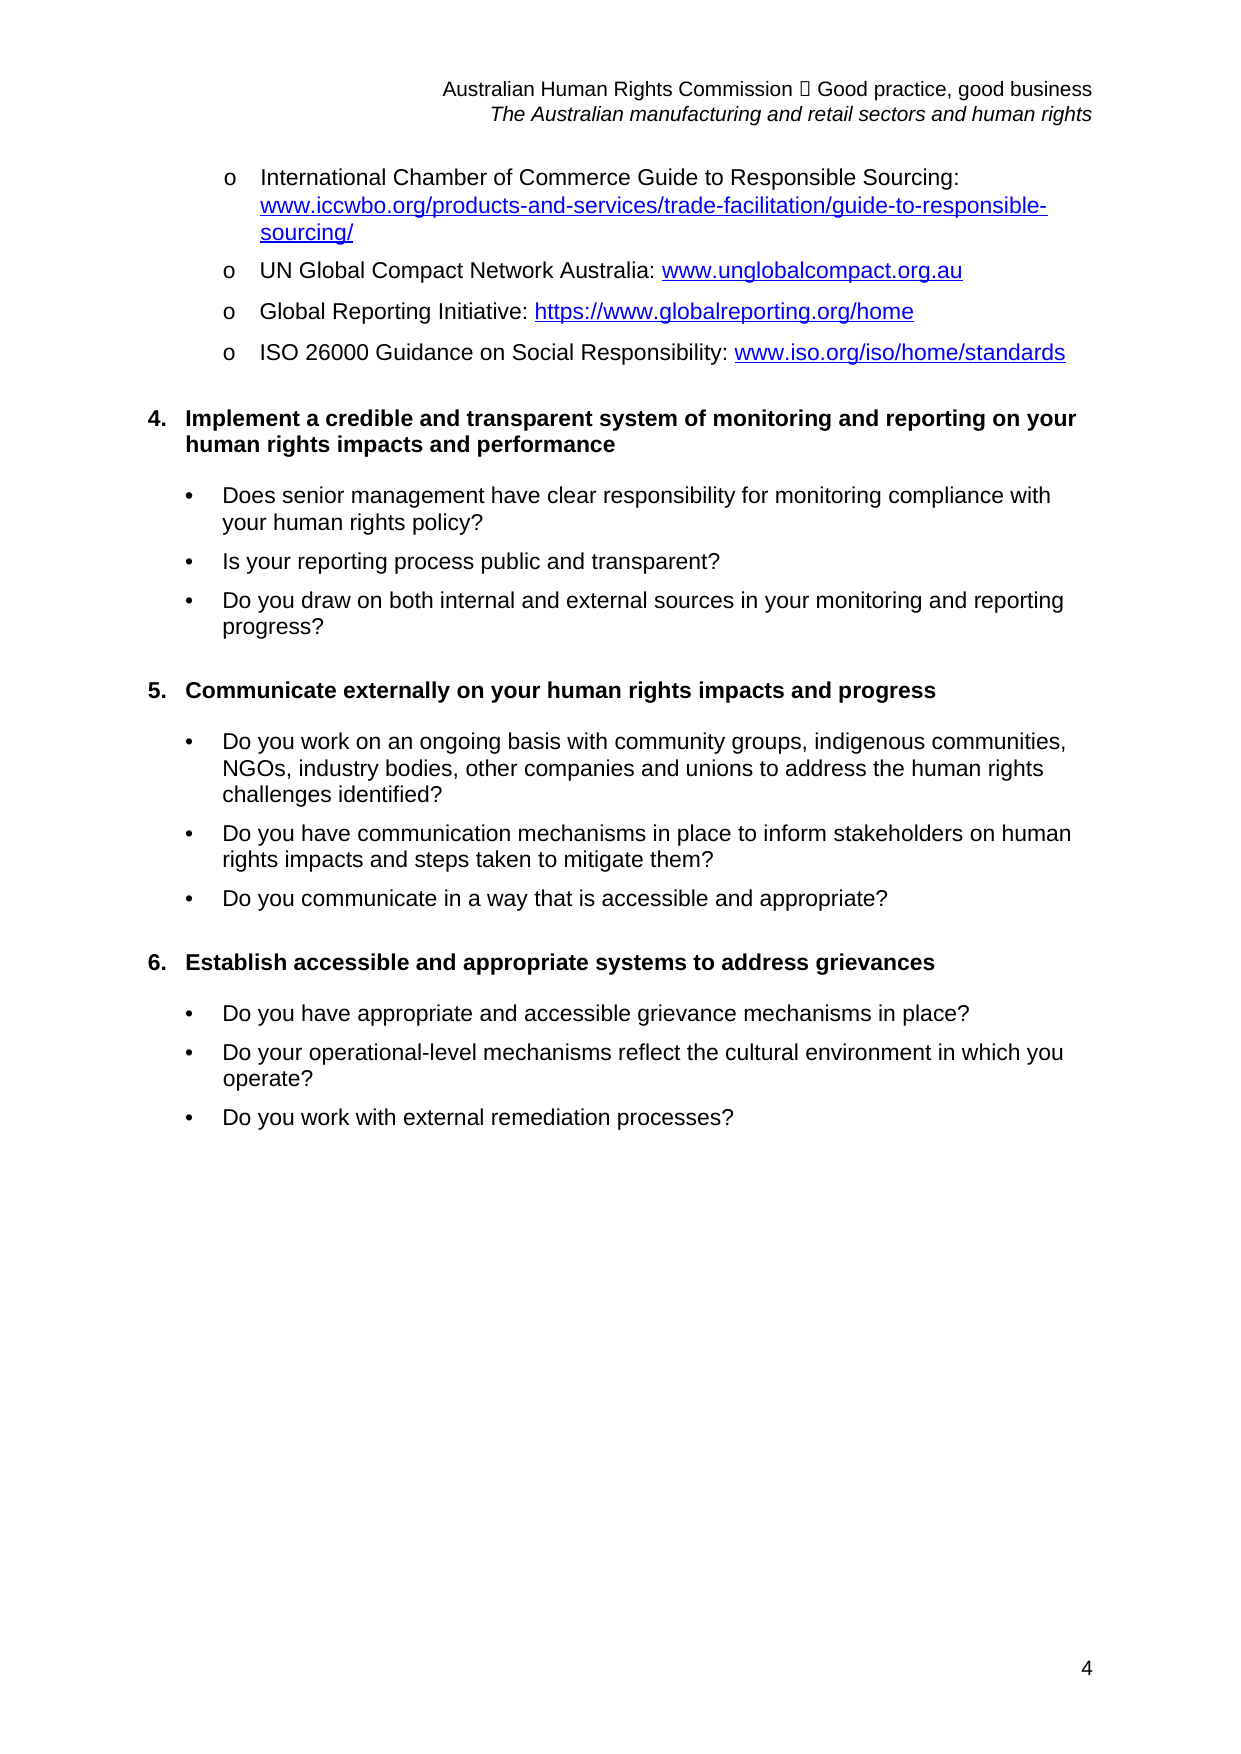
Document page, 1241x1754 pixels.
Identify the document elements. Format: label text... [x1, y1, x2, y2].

text Do you work with external remediation processes? [185, 1104, 1092, 1131]
text ISO 26000 Guidance on Social Responsibility: www.iso.org/iso/home/standards [222, 339, 1092, 367]
text Do you have communication mechanisms in place to inform stakeholders on human rights impacts and steps taken to mitigate them? [185, 820, 1092, 872]
text UN Global Compact Network Australia: www.unglobalcompact.org.au [222, 257, 1092, 286]
text International Chamber of Commerce Guide to Responsible Sourcing: www.iccwbo.org/products-and-services/trade-facilitation/guide-to-responsible-sourcing/ [223, 164, 1092, 245]
text Is your reporting process public and transparent? [185, 548, 1092, 574]
text Do you work on an ongoing basis with community groups, indigenous communities, NGOs, industry bodies, other companies and unions to address the human rights challenges identified? [185, 728, 1092, 807]
text Do you have appropriate and accessible grievance mechanisms in place? [185, 1000, 1092, 1026]
list Establish accessible and appropriate systems to address grievances [148, 949, 1092, 975]
text Do you communicate in a way that is accessible and appropriate? [185, 885, 1092, 911]
text Do your operational-level mechanisms reflect the cultural environment in which you operate? [185, 1039, 1092, 1092]
text Does senior management have clear responsibility for monitoring compliance with your human rights policy? [185, 482, 1092, 535]
text Do you draw on both internal and external sources in your monitoring and reporting progress? [185, 587, 1092, 639]
text Global Reporting Initiative: https://www.globalreporting.org/home [222, 298, 1092, 326]
list Communicate externally on your human rights impacts and progress [148, 677, 1092, 703]
list Implement a credible and transparent system of monitoring and reporting on your human rights impacts and performance [148, 405, 1092, 457]
